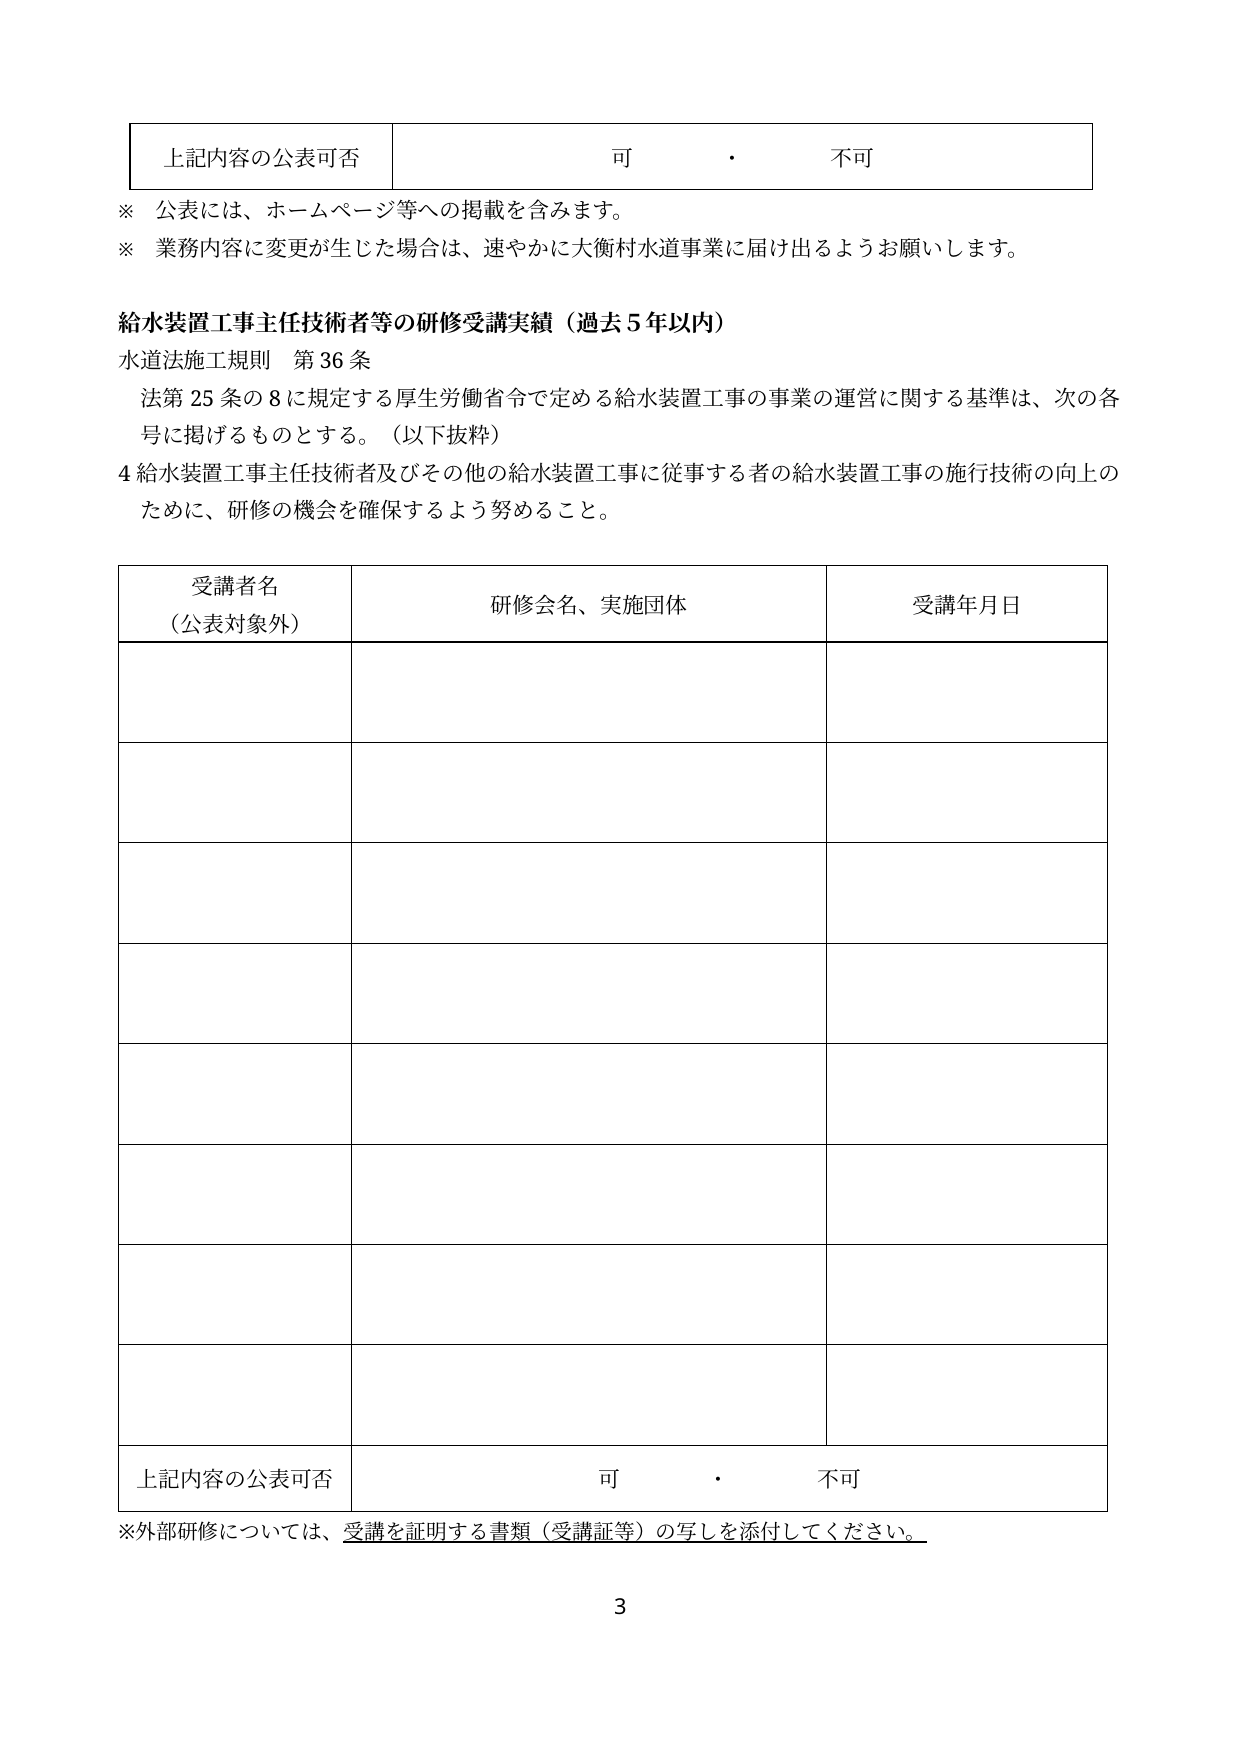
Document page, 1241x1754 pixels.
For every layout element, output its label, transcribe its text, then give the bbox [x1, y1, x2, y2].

table_cell [119, 643, 351, 742]
table_cell 可 ・ 不可 [352, 1446, 1107, 1511]
table_cell [352, 843, 826, 943]
table_cell 可 ・ 不可 [393, 124, 1092, 189]
table_cell [827, 1044, 1107, 1143]
list 業務内容に変更が生じた場合は、速やかに大衡村水道事業に届け出るようお願いします。 [118, 228, 1122, 265]
table_cell [352, 944, 826, 1043]
table_cell [352, 1145, 826, 1244]
table_cell [119, 1345, 351, 1445]
text 4 給水装置工事主任技術者及びその他の給水装置工事に従事する者の給水装置工事の施行技術の向上のために、研修の機会を確保するよう努めること。 [118, 453, 1122, 528]
table_cell [119, 743, 351, 842]
table_cell [352, 1345, 826, 1445]
text 給水装置工事主任技術者等の研修受講実績（過去５年以内） [118, 303, 1122, 340]
text 法第 25 条の8に規定する厚生労働省令で定める給水装置工事の事業の運営に関する基準は、次の各号に掲げるものとする。（以下抜粋） [140, 378, 1122, 453]
table_header 受講年月日 [827, 566, 1107, 641]
table_cell [827, 643, 1107, 742]
table_cell [352, 643, 826, 742]
table_cell 上記内容の公表可否 [131, 124, 392, 189]
text 水道法施工規則 第36 条 [118, 340, 1122, 378]
table_header 受講者名 （公表対象外） [119, 566, 351, 641]
table_cell [119, 1044, 351, 1143]
table_cell [827, 944, 1107, 1043]
text ※外部研修については、受講を証明する書類（受講証等）の写しを添付してください。 [118, 1512, 1122, 1549]
table_cell [119, 1145, 351, 1244]
table_cell [119, 944, 351, 1043]
table_cell 上記内容の公表可否 [119, 1446, 351, 1511]
list 公表には、ホームページ等への掲載を含みます。 [118, 190, 1122, 228]
table_cell [827, 1245, 1107, 1344]
table_cell [827, 843, 1107, 943]
table_cell [119, 1245, 351, 1344]
table_cell [827, 743, 1107, 842]
table_cell [352, 1044, 826, 1143]
table_cell [827, 1145, 1107, 1244]
table_header 研修会名、実施団体 [352, 566, 826, 641]
table_cell [352, 743, 826, 842]
table_cell [827, 1345, 1107, 1445]
table_cell [352, 1245, 826, 1344]
table_cell [119, 843, 351, 943]
